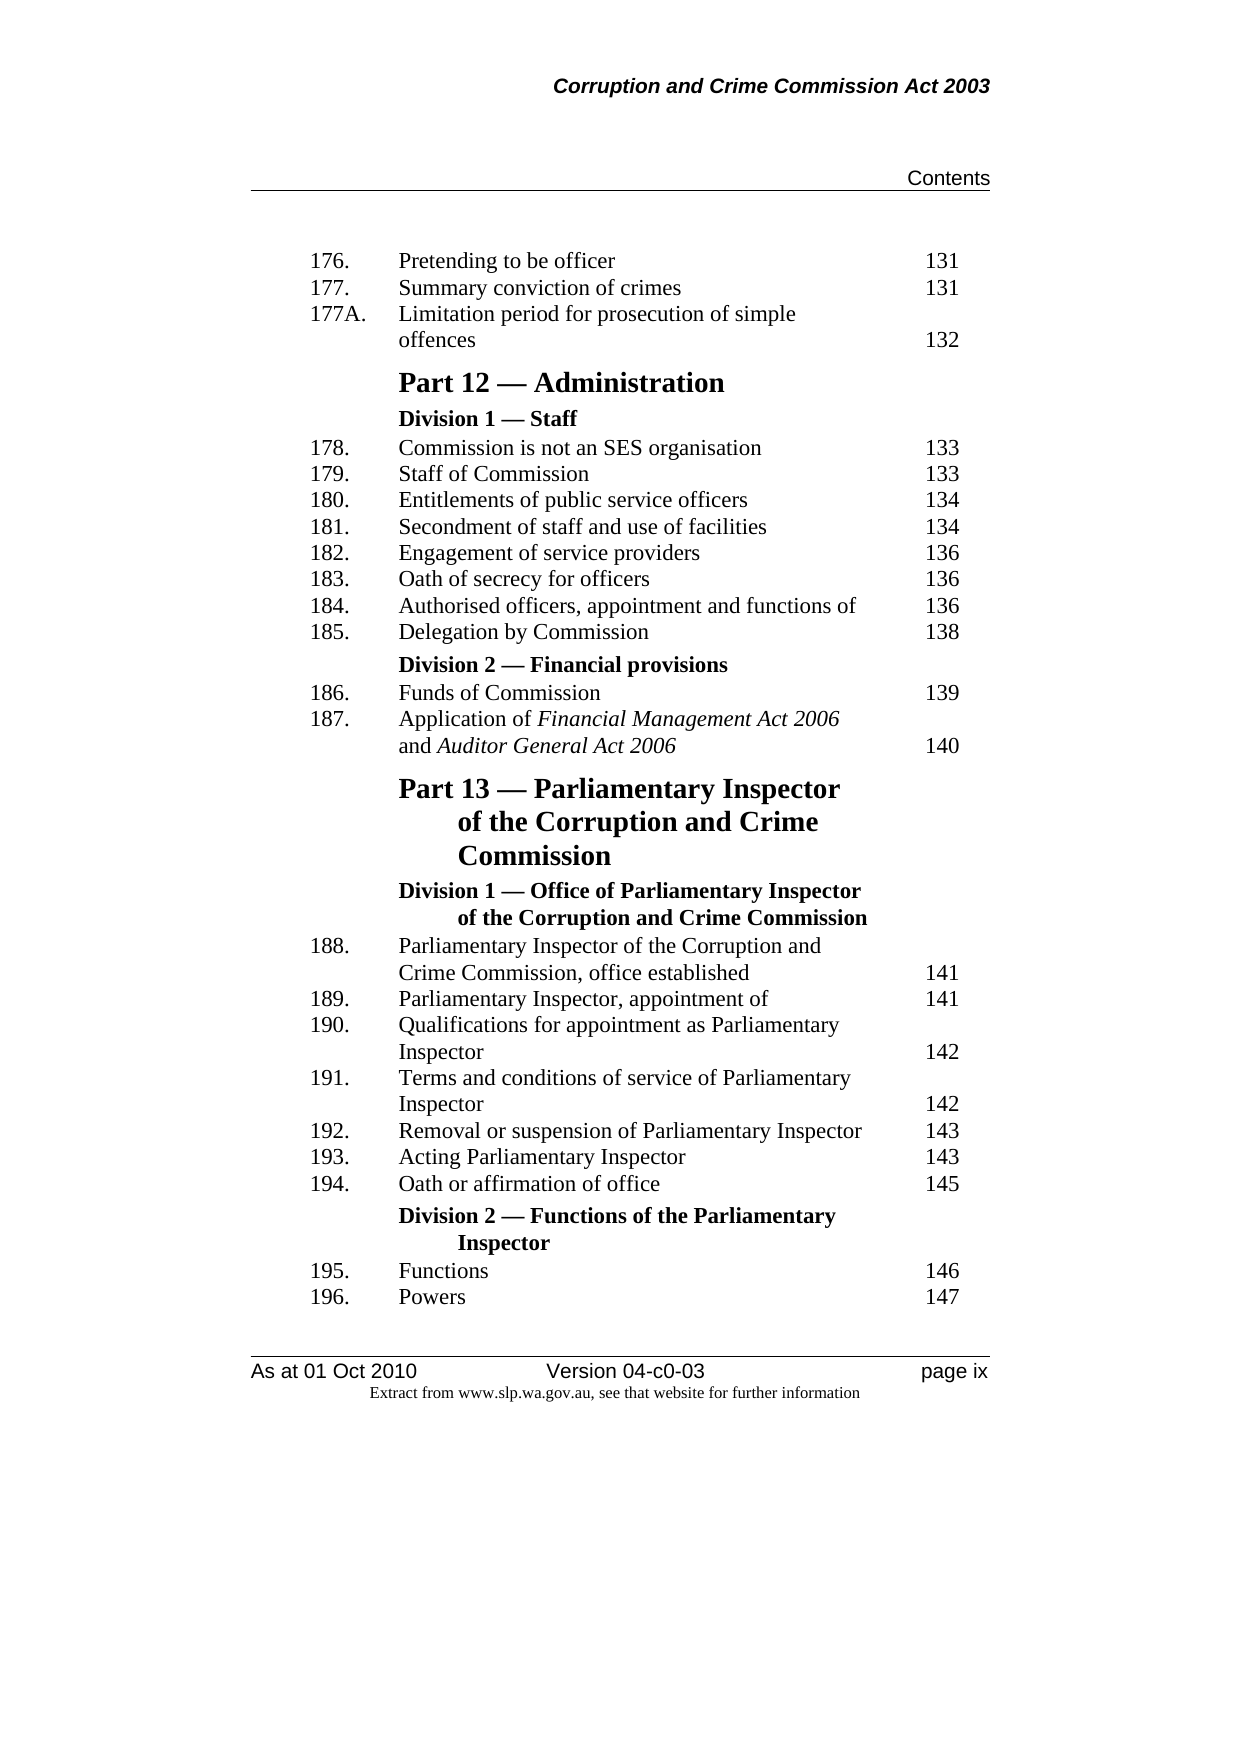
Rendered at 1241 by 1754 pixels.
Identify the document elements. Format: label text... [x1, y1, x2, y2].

text 196. Powers 147 [309, 1283, 872, 1310]
text 176. Pretending to be officer 131 [309, 247, 872, 274]
text Division 2 — Financial provisions [398, 651, 872, 677]
text 188. Parliamentary Inspector of the Corruption and Crime Commission, office established 141 [309, 932, 872, 985]
text 193. Acting Parliamentary Inspector 143 [309, 1143, 872, 1169]
text Part 12 — Administration [398, 365, 872, 399]
text 180. Entitlements of public service officers 134 [309, 486, 872, 513]
text 195. Functions 146 [309, 1257, 872, 1283]
text 187. Application of Financial Management Act 2006 and Auditor General Act 2006 140 [309, 706, 872, 758]
text 192. Removal or suspension of Parliamentary Inspector 143 [309, 1117, 872, 1143]
text 186. Funds of Commission 139 [309, 679, 872, 706]
text 189. Parliamentary Inspector, appointment of 141 [309, 985, 872, 1011]
text Division 1 — Office of Parliamentary Inspector of the Corruption and Crime Commission [398, 878, 872, 930]
text 181. Secondment of staff and use of facilities 134 [309, 513, 872, 539]
text 194. Oath or affirmation of office 145 [309, 1169, 872, 1196]
text 190. Qualifications for appointment as Parliamentary Inspector 142 [309, 1011, 872, 1064]
text 177. Summary conviction of crimes 131 [309, 274, 872, 300]
text 183. Oath of secrecy for officers 136 [309, 565, 872, 592]
text Part 13 — Parliamentary Inspector of the Corruption and Crime Commission [398, 771, 872, 871]
text 185. Delegation by Commission 138 [309, 618, 872, 644]
text 177A. Limitation period for prosecution of simple offences 132 [309, 300, 872, 353]
text 191. Terms and conditions of service of Parliamentary Inspector 142 [309, 1064, 872, 1117]
text 184. Authorised officers, appointment and functions of 136 [309, 592, 872, 618]
text 179. Staff of Commission 133 [309, 460, 872, 486]
text Division 2 — Functions of the Parliamentary Inspector [398, 1202, 872, 1255]
text Division 1 — Staff [398, 405, 872, 432]
text 178. Commission is not an SES organisation 133 [309, 434, 872, 460]
text 182. Engagement of service providers 136 [309, 539, 872, 565]
